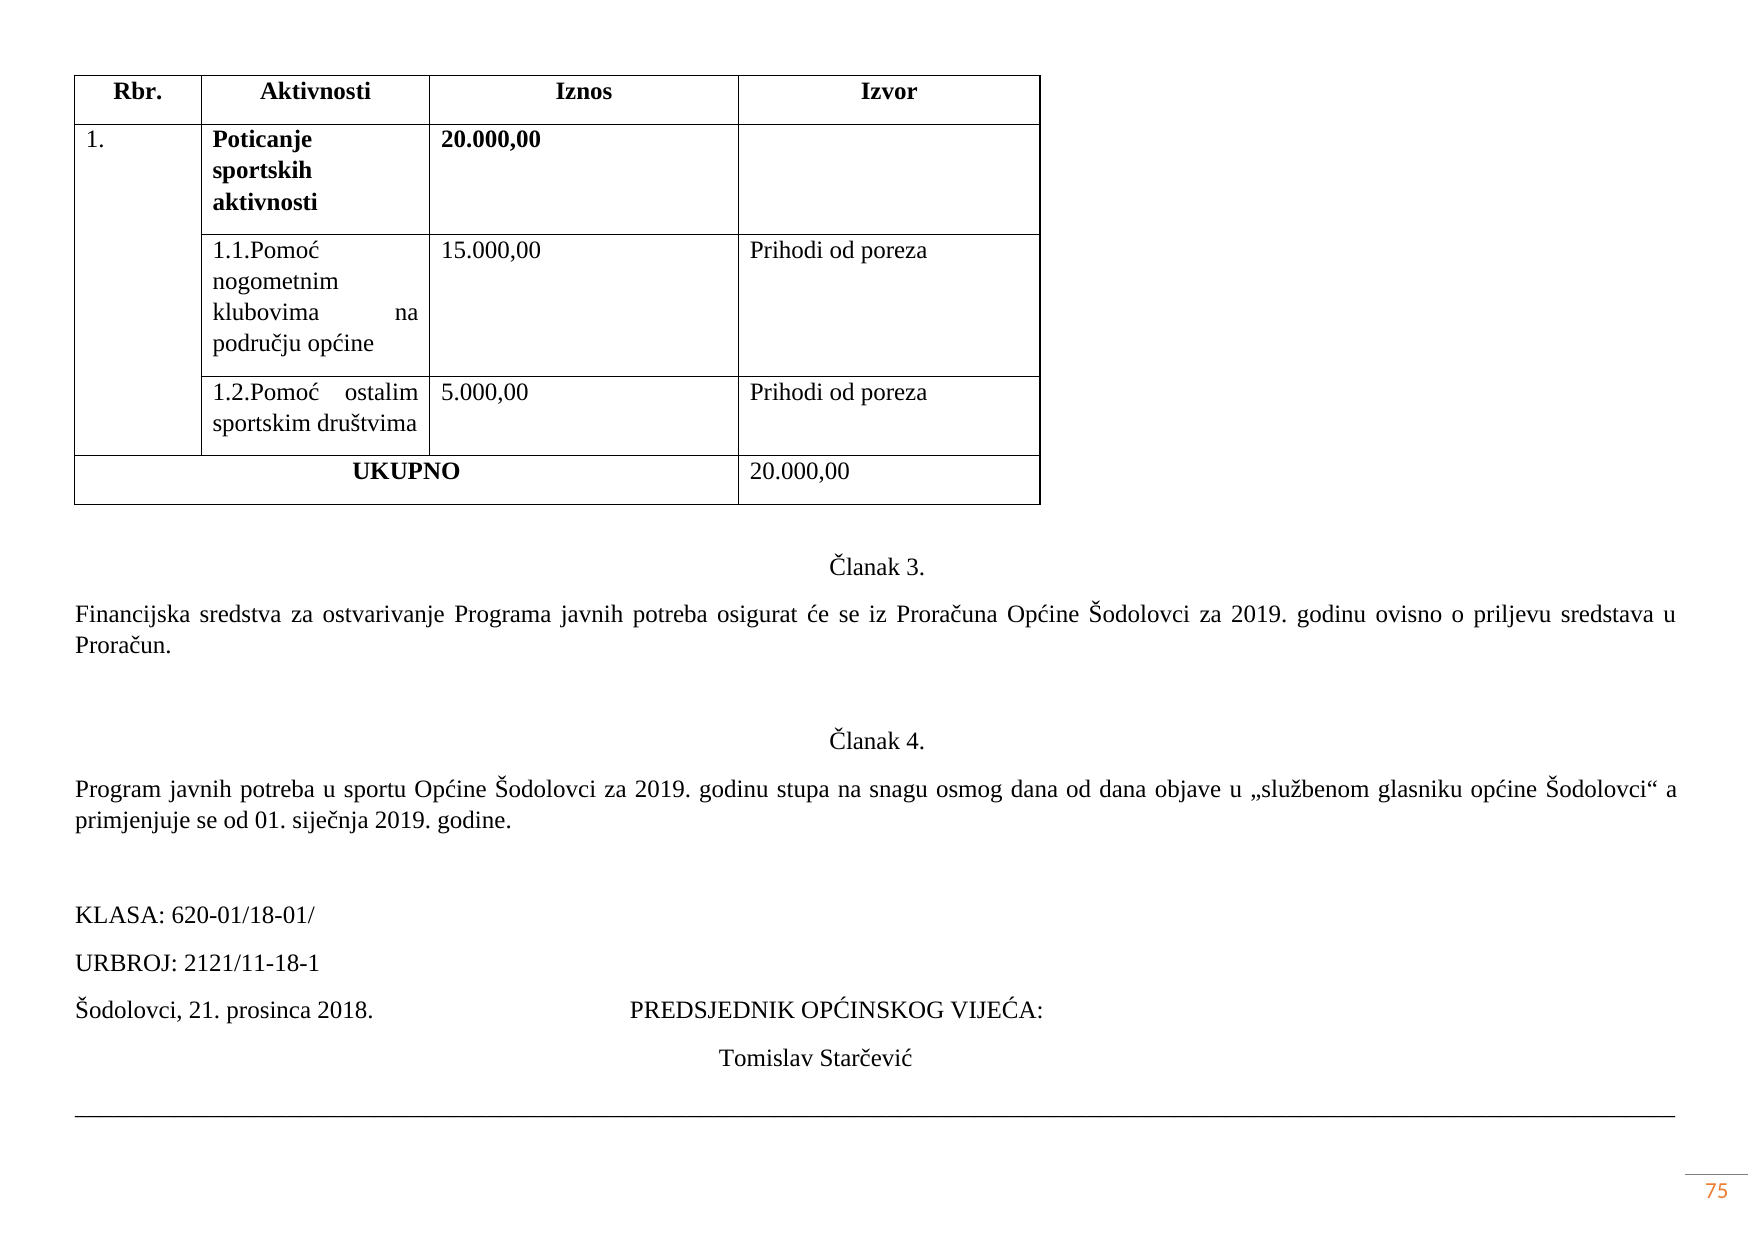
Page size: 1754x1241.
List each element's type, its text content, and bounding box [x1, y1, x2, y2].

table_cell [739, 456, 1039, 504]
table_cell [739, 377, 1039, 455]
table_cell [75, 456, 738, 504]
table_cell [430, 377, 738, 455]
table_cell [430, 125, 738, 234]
text Šodolovci, 21. prosinca 2018. PREDSJEDNIK OPĆINSKOG VIJEĆA: [75, 996, 1679, 1024]
text Članak 4. [75, 726, 1679, 755]
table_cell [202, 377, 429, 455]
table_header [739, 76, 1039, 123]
text URBROJ: 2121/11-18-1 [75, 948, 1679, 977]
text Tomislav Starčević [75, 1043, 1679, 1072]
text KLASA: 620-01/18-01/ [75, 900, 1679, 929]
text Financijska sredstva za ostvarivanje Programa javnih potreba osigurat će se iz Proračuna Općine Šodolovci za 2019. godinu ovisno o priljevu sredstava u Proračun. [75, 599, 1679, 659]
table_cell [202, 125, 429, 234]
text ________________________________________________________________________________________________________________________________ [75, 1091, 1679, 1120]
text Članak 3. [75, 552, 1679, 581]
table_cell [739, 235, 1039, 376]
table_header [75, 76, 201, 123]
text Program javnih potreba u sportu Općine Šodolovci za 2019. godinu stupa na snagu osmog dana od dana objave u „službenom glasniku općine Šodolovci“ a primjenjuje se od 01. siječnja 2019. godine. [75, 774, 1679, 833]
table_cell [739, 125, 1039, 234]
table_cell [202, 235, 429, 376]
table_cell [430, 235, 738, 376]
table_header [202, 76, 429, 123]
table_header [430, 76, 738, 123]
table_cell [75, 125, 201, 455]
